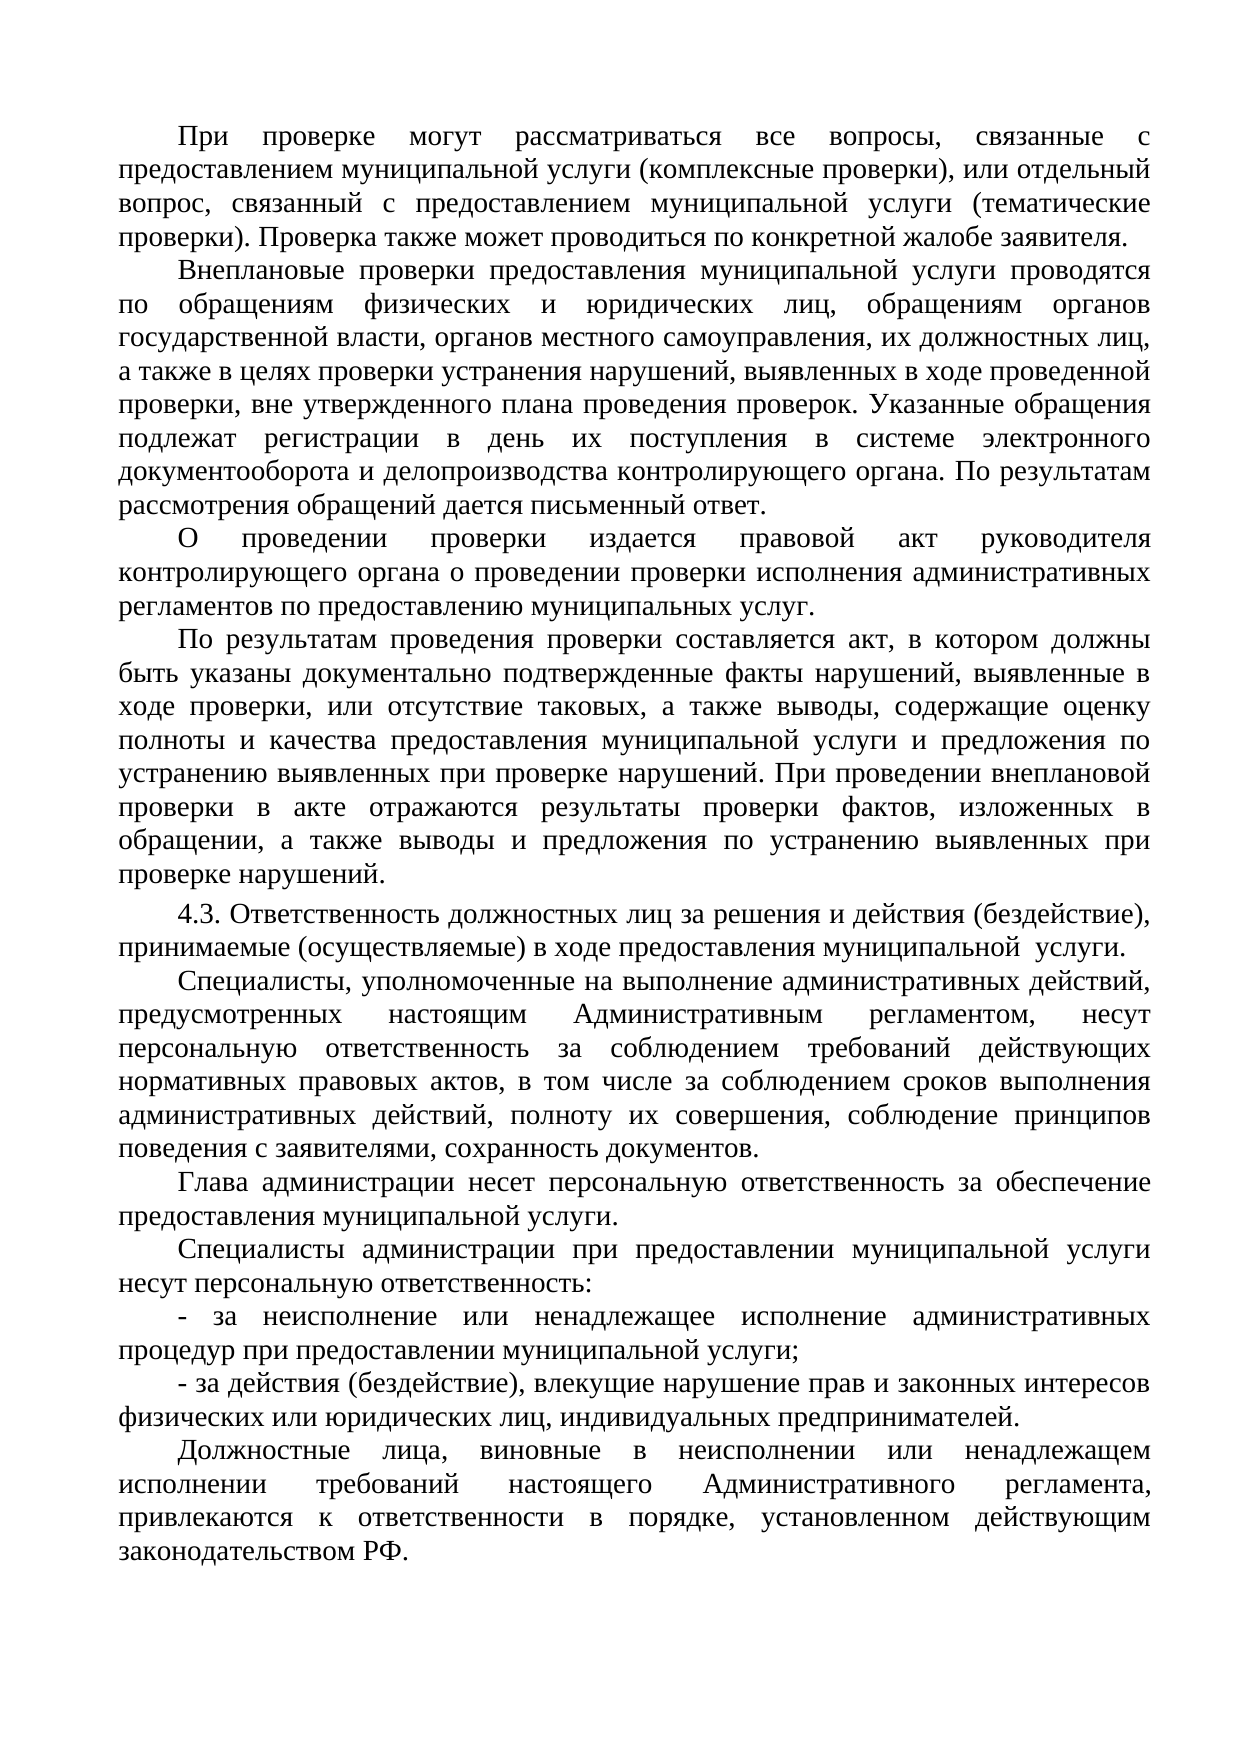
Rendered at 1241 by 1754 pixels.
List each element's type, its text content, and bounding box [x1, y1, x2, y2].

list При проверке могут рассматриваться все вопросы, связанные с предоставлением муниципальной услуги (комплексные проверки), или отдельный вопрос, связанный с предоставлением муниципальной услуги (тематические проверки). Проверка также может проводиться по конкретной жалобе заявителя. [118, 118, 1152, 252]
text - за неисполнение или ненадлежащее исполнение административных процедур при предоставлении муниципальной услуги; [118, 1298, 1152, 1365]
text - за действия (бездействие), влекущие нарушение прав и законных интересов физических или юридических лиц, индивидуальных предпринимателей. [118, 1365, 1152, 1432]
title Должностные лица, виновные в неисполнении или ненадлежащем исполнении требований настоящего Административного регламента, привлекаются к ответственности в порядке, установленном действующим законодательством РФ. [118, 1432, 1152, 1567]
list Внеплановые проверки предоставления муниципальной услуги проводятся по обращениям физических и юридических лиц, обращениям органов государственной власти, органов местного самоуправления, их должностных лиц, а также в целях проверки устранения нарушений, выявленных в ходе проведенной проверки, вне утвержденного плана проведения проверок. Указанные обращения подлежат регистрации в день их поступления в системе электронного документооборота и делопроизводства контролирующего органа. По результатам рассмотрения обращений дается письменный ответ. [118, 252, 1152, 521]
text Специалисты, уполномоченные на выполнение административных действий, предусмотренных настоящим Административным регламентом, несут персональную ответственность за соблюдением требований действующих нормативных правовых актов, в том числе за соблюдением сроков выполнения административных действий, полноту их совершения, соблюдение принципов поведения с заявителями, сохранность документов. [118, 963, 1152, 1164]
list О проведении проверки издается правовой акт руководителя контролирующего органа о проведении проверки исполнения административных регламентов по предоставлению муниципальных услуг. [118, 521, 1152, 621]
title 4.3. Ответственность должностных лиц за решения и действия (бездействие), принимаемые (осуществляемые) в ходе предоставления муниципальной услуги. [118, 896, 1152, 963]
text Специалисты администрации при предоставлении муниципальной услуги несут персональную ответственность: [118, 1231, 1152, 1298]
text Глава администрации несет персональную ответственность за обеспечение предоставления муниципальной услуги. [118, 1164, 1152, 1231]
list По результатам проведения проверки составляется акт, в котором должны быть указаны документально подтвержденные факты нарушений, выявленные в ходе проверки, или отсутствие таковых, а также выводы, содержащие оценку полноты и качества предоставления муниципальной услуги и предложения по устранению выявленных при проверке нарушений. При проведении внеплановой проверки в акте отражаются результаты проверки фактов, изложенных в обращении, а также выводы и предложения по устранению выявленных при проверке нарушений. [118, 621, 1152, 889]
